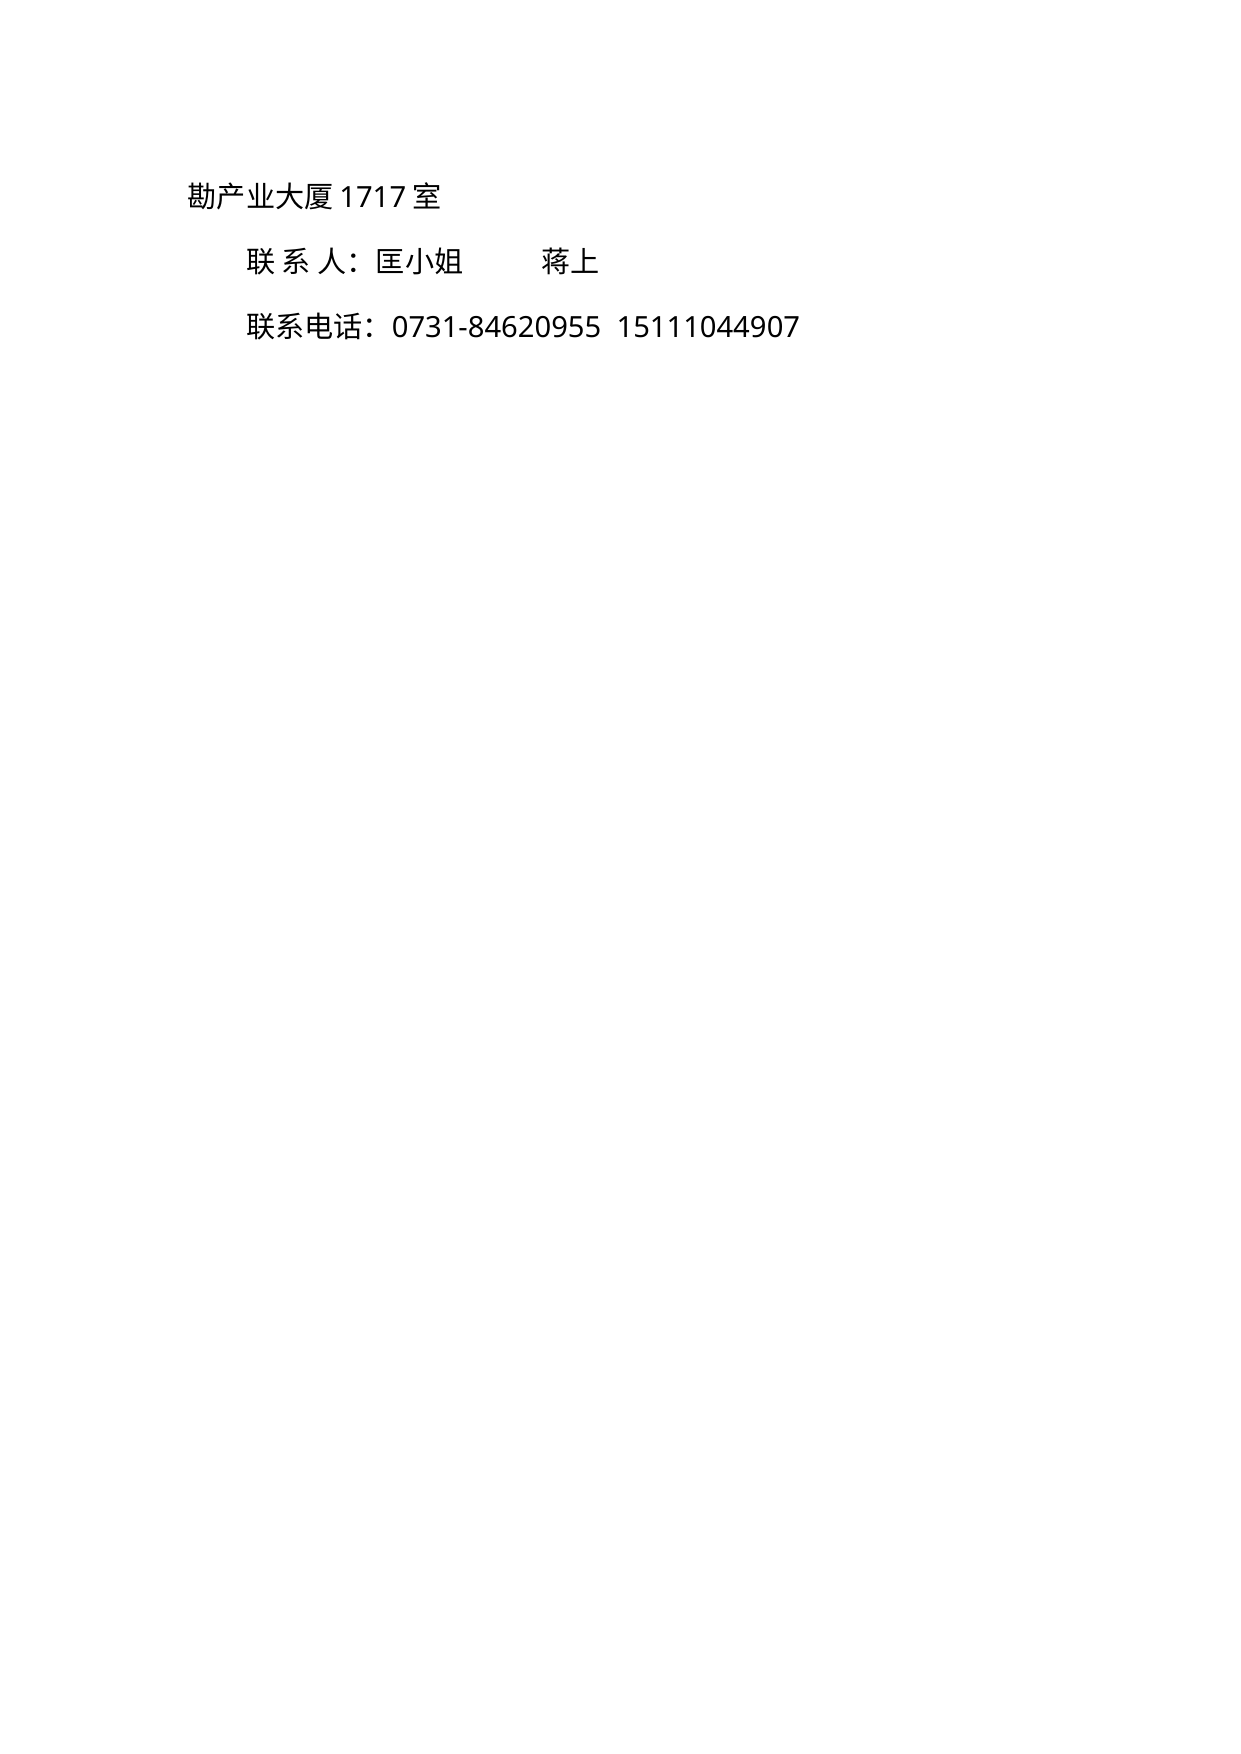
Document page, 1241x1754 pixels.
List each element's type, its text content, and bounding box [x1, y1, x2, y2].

text 联系电话：0731-84620955 15111044907 [187, 292, 1053, 357]
text 联 系 人：匡小姐 蒋上 [187, 227, 1053, 292]
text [187, 162, 1053, 227]
